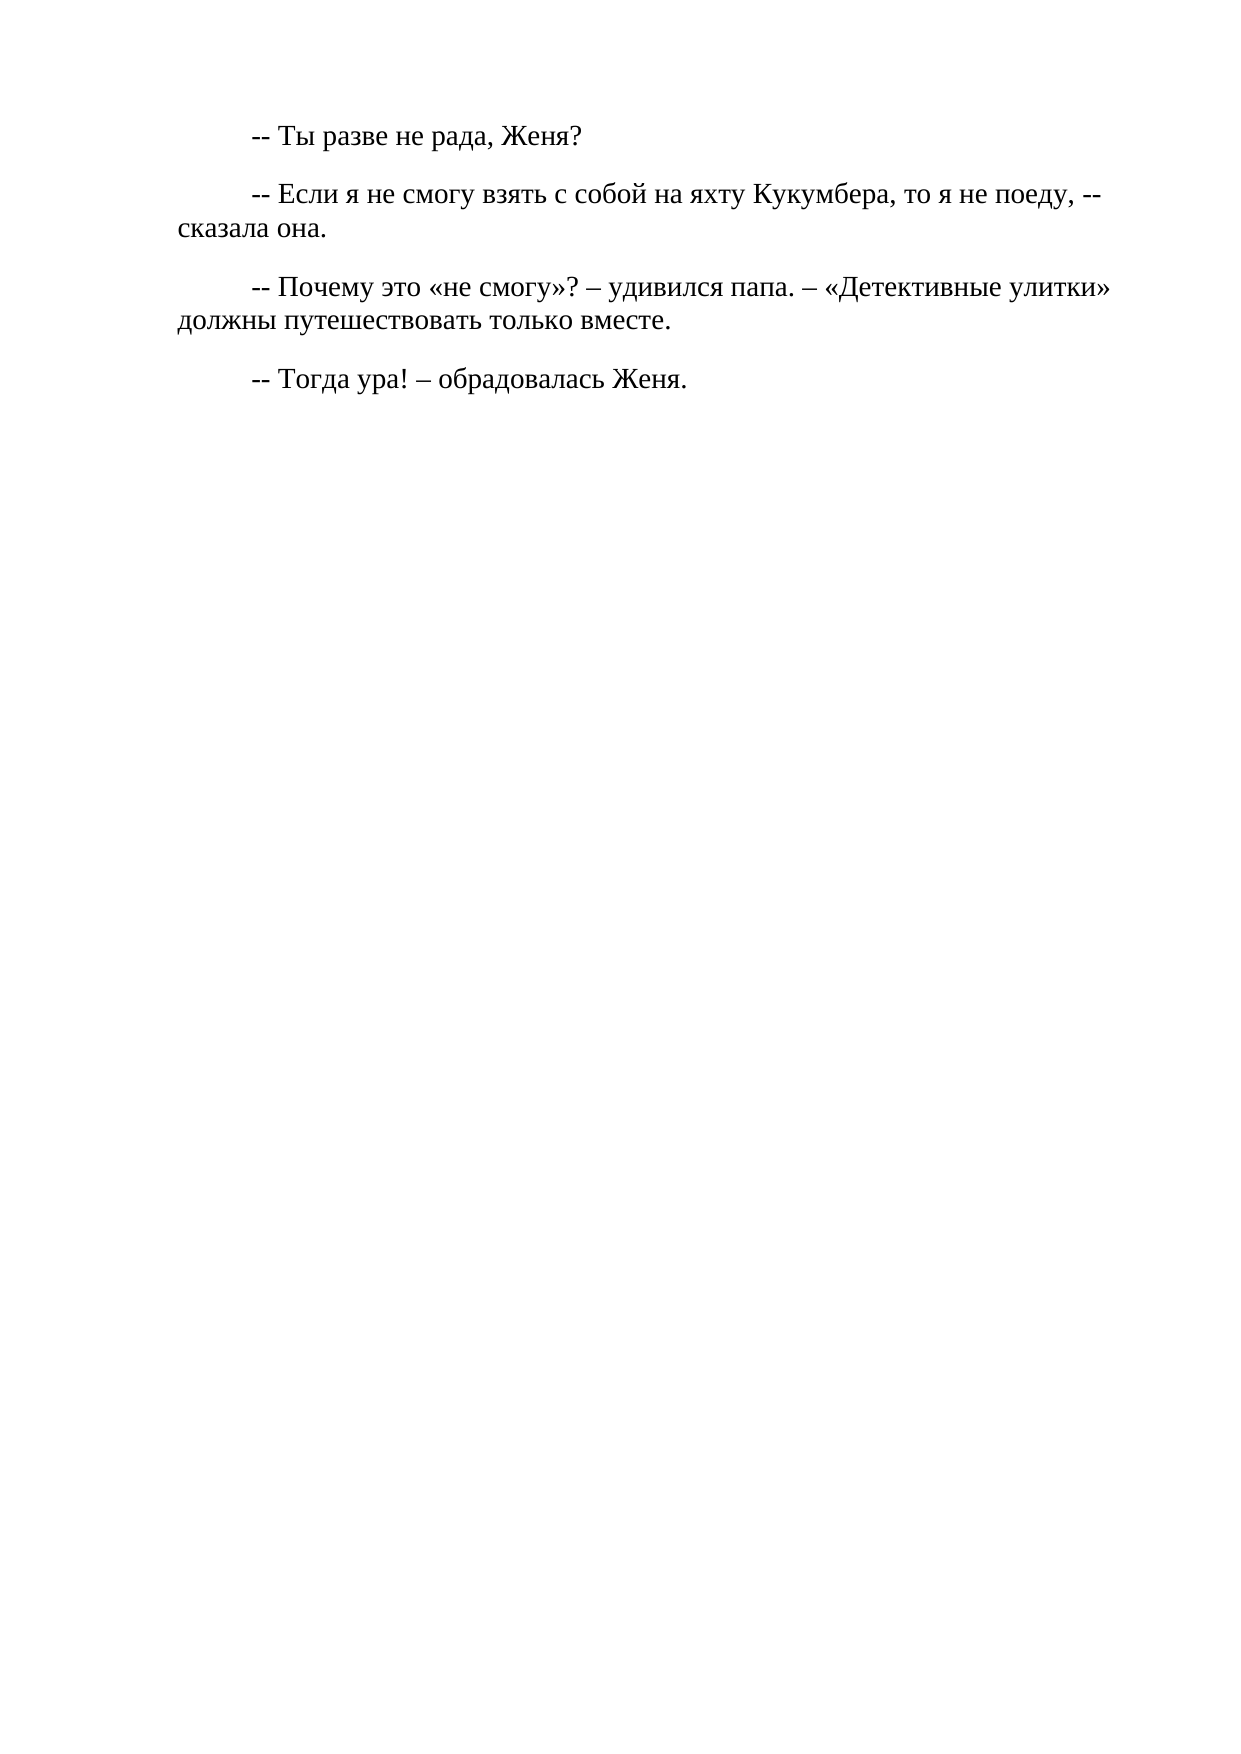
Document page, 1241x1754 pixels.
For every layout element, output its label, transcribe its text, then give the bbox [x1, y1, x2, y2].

text -- Тогда ура! – обрадовалась Женя. [177, 361, 1152, 394]
text -- Почему это «не смогу»? – удивился папа. – «Детективные улитки» должны путешествовать только вместе. [177, 269, 1152, 336]
text -- Если я не смогу взять с собой на яхту Кукумбера, то я не поеду, --сказала она. [177, 177, 1152, 244]
text -- Ты разве не рада, Женя? [177, 118, 1152, 152]
